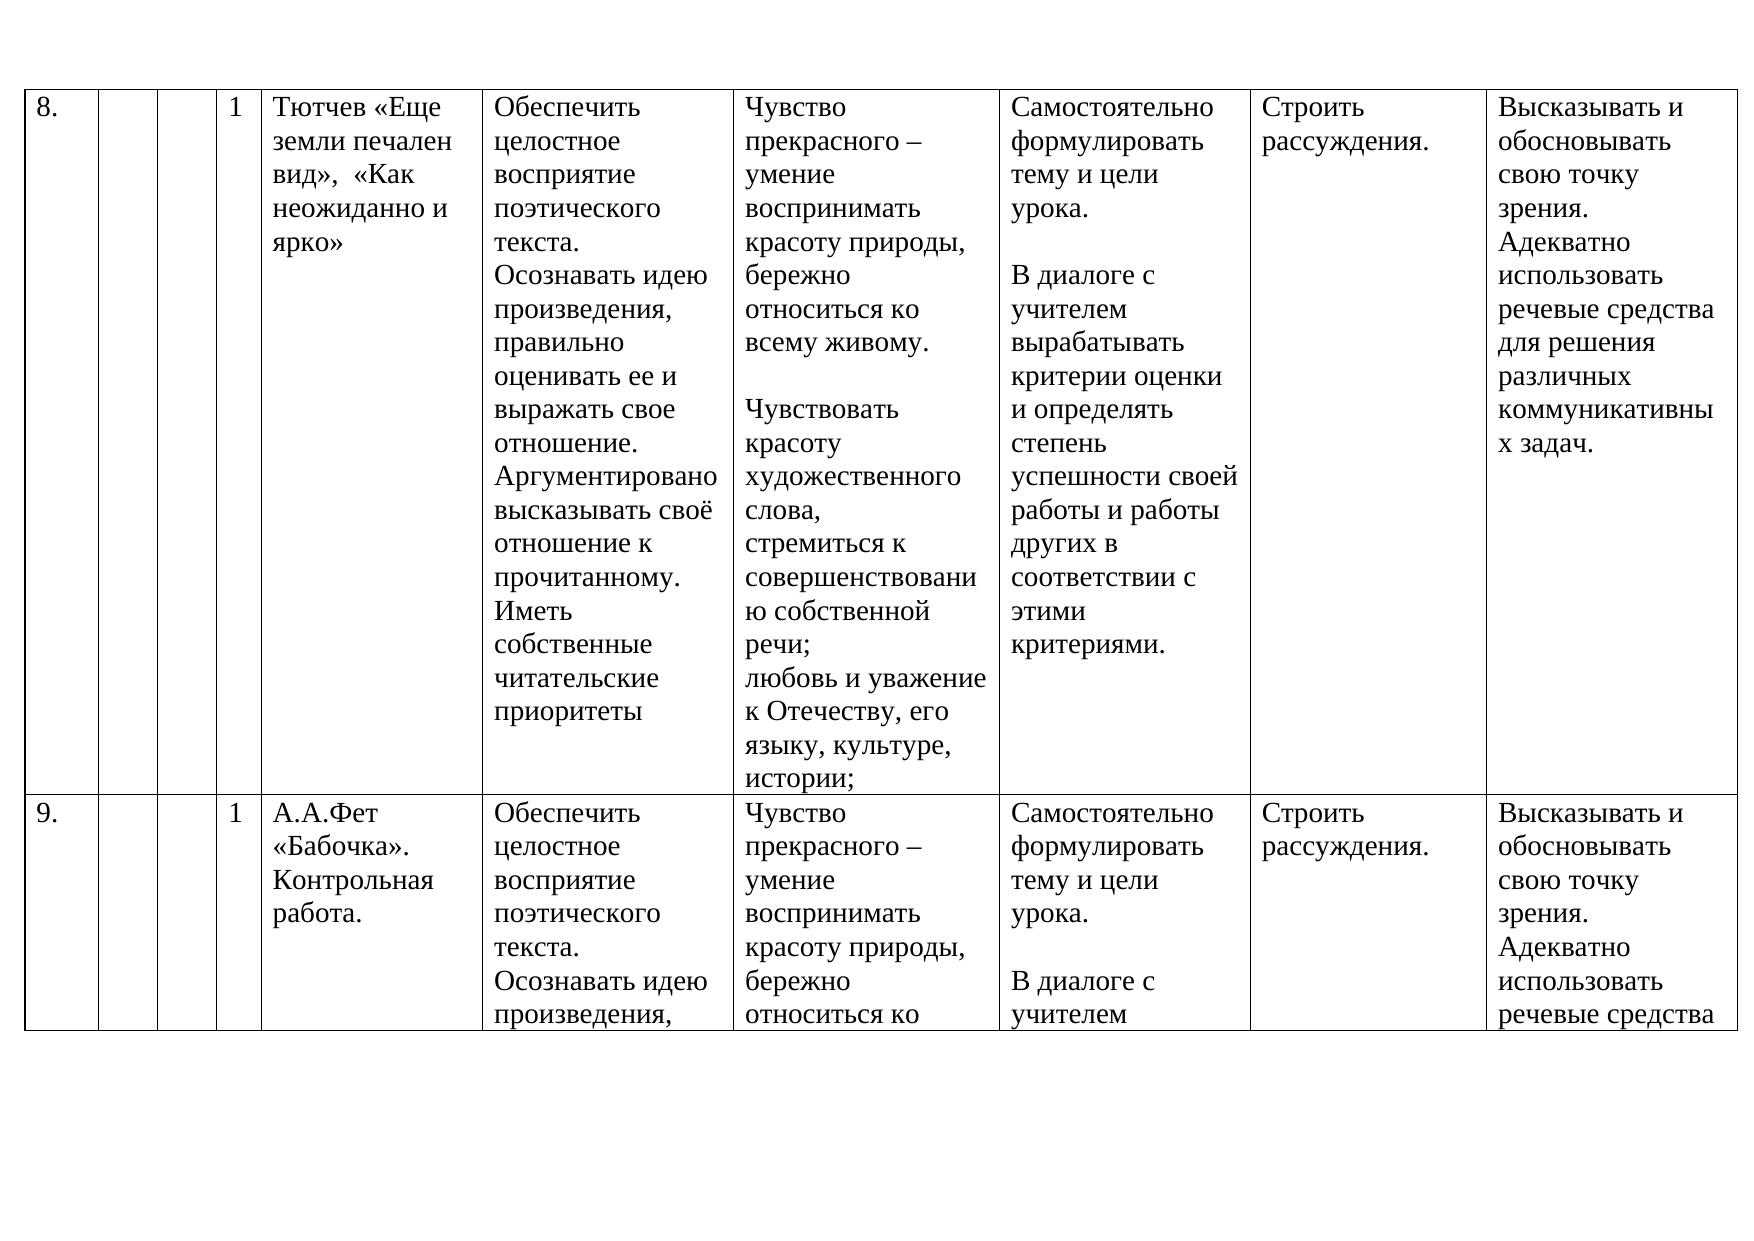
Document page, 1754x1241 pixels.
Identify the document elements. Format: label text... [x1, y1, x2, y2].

table_cell 1 [217, 90, 261, 794]
table_cell [158, 795, 216, 1030]
table_cell Строить рассуждения. [1251, 90, 1486, 794]
table_cell 1 [217, 795, 261, 1030]
table_cell [99, 90, 157, 794]
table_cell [734, 795, 999, 1030]
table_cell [483, 795, 733, 1030]
table_cell 9. [26, 795, 98, 1030]
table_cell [1251, 795, 1486, 1030]
table_cell Высказывать и обосновывать свою точку зрения. Адекватно использовать речевые средства для решения различных коммуникативных задач. [1487, 90, 1737, 794]
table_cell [1000, 795, 1250, 1030]
table_cell 8. [26, 90, 98, 794]
table_cell [99, 795, 157, 1030]
table_cell Тютчев «Еще земли печален вид», «Как неожиданно и ярко» [262, 90, 482, 794]
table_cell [1487, 795, 1737, 1030]
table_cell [262, 795, 482, 1030]
table_cell [158, 90, 216, 794]
